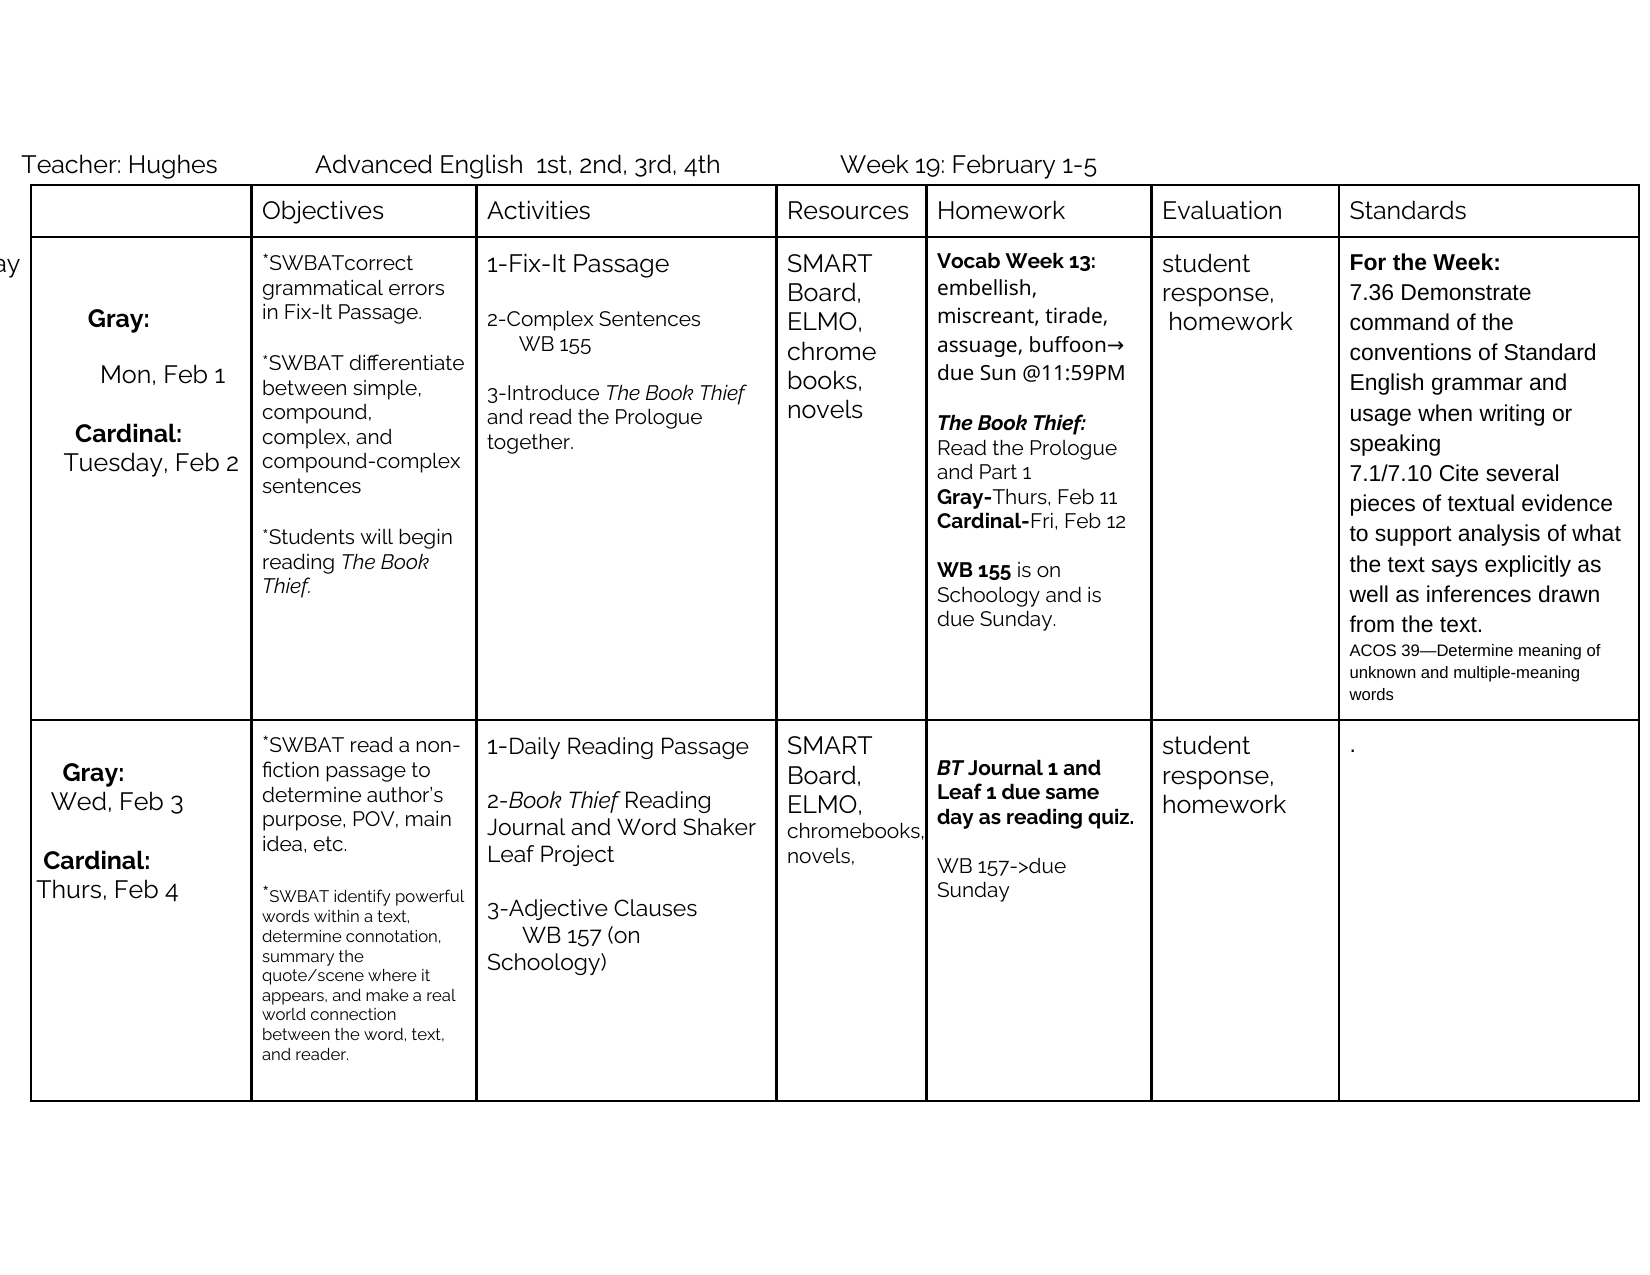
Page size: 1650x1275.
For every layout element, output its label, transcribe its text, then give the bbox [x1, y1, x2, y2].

table_header Resources [778, 186, 925, 236]
table_cell Gray Gray: Mon, Feb 1 Cardinal: Tuesday, Feb 2 [32, 238, 250, 719]
table_header [32, 186, 250, 236]
table_header Objectives [253, 186, 475, 236]
table_cell 1-Fix-It Passage 2-Complex Sentences WB 155 3-Introduce The Book Thief and read the Prologue together. [478, 238, 775, 719]
table_header Standards [1340, 186, 1638, 236]
text Teacher: Hughes Advanced English 1st, 2nd, 3rd, 4th Week 19: February 1-5 [15, 150, 1635, 179]
table_cell For the Week: 7.36 Demonstrate command of the conventions of Standard English grammar and usage when writing or speaking 7.1/7.10 Cite several pieces of textual evidence to support analysis of what the text says explicitly as well as inferences drawn from the text. ACOS 39—Determine meaning of unknown and multiple-meaning words [1340, 238, 1638, 719]
table_cell SMART Board, ELMO, chrome books, novels [778, 238, 925, 719]
table_cell *SWBAT read a non-fiction passage to determine author’s purpose, POV, main idea, etc. *SWBAT identify powerful words within a text, determine connotation, summary the quote/scene where it appears, and make a real world connection between the word, text, and reader. [253, 721, 475, 1100]
table_header Evaluation [1153, 186, 1338, 236]
table_cell *SWBATcorrect grammatical errors in Fix-It Passage. *SWBAT differentiate between simple, compound, complex, and compound-complex sentences *Students will begin reading The Book Thief. [253, 238, 475, 719]
table_cell Vocab Week 13: embellish, miscreant, tirade, assuage, buffoon→ due Sun @11:59PM The Book Thief: Read the Prologue and Part 1 Gray-Thurs, Feb 11 Cardinal-Fri, Feb 12 WB 155 is on Schoology and is due Sunday. [928, 238, 1150, 719]
table_header Activities [478, 186, 775, 236]
table_cell student response, homework [1153, 238, 1338, 719]
table_cell SMART Board, ELMO, chromebooks, novels, [778, 721, 925, 1100]
table_cell BT Journal 1 and Leaf 1 due same day as reading quiz. WB 157->due Sunday [928, 721, 1150, 1100]
table_cell 1-Daily Reading Passage 2-Book Thief Reading Journal and Word Shaker Leaf Project 3-Adjective Clauses WB 157 (on Schoology) [478, 721, 775, 1100]
table_header Homework [928, 186, 1150, 236]
table_cell . [1340, 721, 1638, 1100]
table_cell student response, homework [1153, 721, 1338, 1100]
table_cell Gray: Wed, Feb 3 Cardinal: Thurs, Feb 4 [32, 721, 250, 1100]
